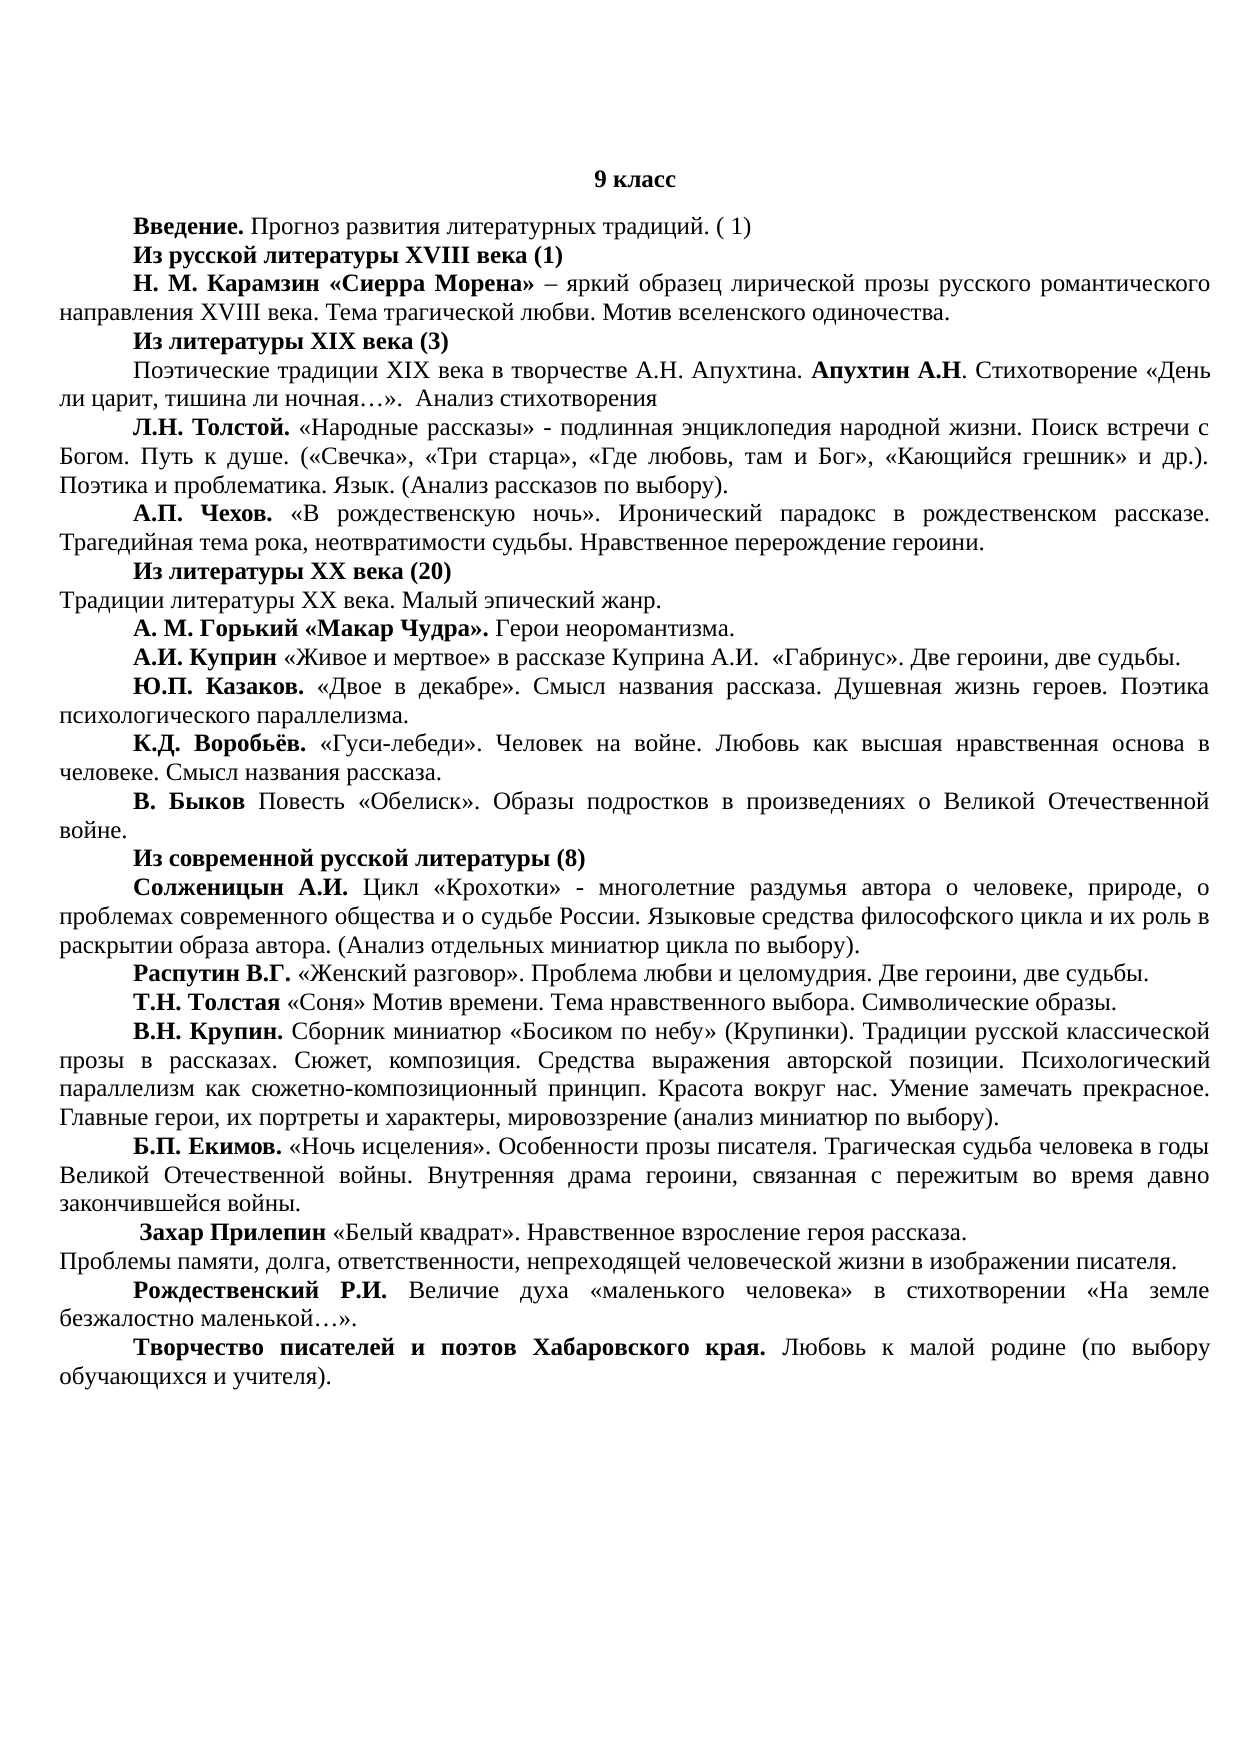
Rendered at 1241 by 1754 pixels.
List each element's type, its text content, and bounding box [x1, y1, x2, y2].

text Из современной русской литературы (8) [59, 843, 1211, 872]
text В.Н. Крупин. Сборник миниатюр «Босиком по небу» (Крупинки). Традиции русской классической прозы в рассказах. Сюжет, композиция. Средства выражения авторской позиции. Психологический параллелизм как сюжетно-композиционный принцип. Красота вокруг нас. Умение замечать прекрасное. Главные герои, их портреты и характеры, мировоззрение (анализ миниатюр по выбору). [59, 1016, 1211, 1131]
text Традиции литературы XX века. Малый эпический жанр. [59, 585, 1211, 613]
text А.И. Куприн «Живое и мертвое» в рассказе Куприна А.И. «Габринус». Две героини, две судьбы. [59, 642, 1211, 671]
text В. Быков Повесть «Обелиск». Образы подростков в произведениях о Великой Отечественной войне. [59, 786, 1211, 843]
text Поэтические традиции XIX века в творчестве А.Н. Апухтина. Апухтин А.Н. Стихотворение «День ли царит, тишина ли ночная…». Анализ стихотворения [59, 355, 1211, 412]
text Распутин В.Г. «Женский разговор». Проблема любви и целомудрия. Две героини, две судьбы. [59, 958, 1211, 987]
text Л.Н. Толстой. «Народные рассказы» - подлинная энциклопедия народной жизни. Поиск встречи с Богом. Путь к душе. («Свечка», «Три старца», «Где любовь, там и Бог», «Кающийся грешник» и др.). Поэтика и проблематика. Язык. (Анализ рассказов по выбору). [59, 412, 1211, 498]
text 9 класс [59, 164, 1211, 193]
text Введение. Прогноз развития литературных традиций. ( 1) [59, 211, 1211, 240]
text Проблемы памяти, долга, ответственности, непреходящей человеческой жизни в изображении писателя. [59, 1246, 1211, 1275]
text Из литературы XIX века (3) [59, 326, 1211, 355]
text Б.П. Екимов. «Ночь исцеления». Особенности прозы писателя. Трагическая судьба человека в годы Великой Отечественной войны. Внутренняя драма героини, связанная с пережитым во время давно закончившейся войны. [59, 1131, 1211, 1217]
text А.П. Чехов. «В рождественскую ночь». Иронический парадокс в рождественском рассказе. Трагедийная тема рока, неотвратимости судьбы. Нравственное перерождение героини. [59, 498, 1211, 556]
text Ю.П. Казаков. «Двое в декабре». Смысл названия рассказа. Душевная жизнь героев. Поэтика психологического параллелизма. [59, 671, 1211, 728]
text Творчество писателей и поэтов Хабаровского края. Любовь к малой родине (по выбору обучающихся и учителя). [59, 1332, 1211, 1390]
text А. М. Горький «Макар Чудра». Герои неоромантизма. [59, 613, 1211, 642]
text Солженицын А.И. Цикл «Крохотки» - многолетние раздумья автора о человеке, природе, о проблемах современного общества и о судьбе России. Языковые средства философского цикла и их роль в раскрытии образа автора. (Анализ отдельных миниатюр цикла по выбору). [59, 872, 1211, 958]
text Н. М. Карамзин «Сиерра Морена» – яркий образец лирической прозы русского романтического направления XVIII века. Тема трагической любви. Мотив вселенского одиночества. [59, 268, 1211, 326]
text Рождественский Р.И. Величие духа «маленького человека» в стихотворении «На земле безжалостно маленькой…». [59, 1275, 1211, 1332]
text Т.Н. Толстая «Соня» Мотив времени. Тема нравственного выбора. Символические образы. [59, 987, 1211, 1016]
text Из литературы XX века (20) [59, 556, 1211, 585]
text К.Д. Воробьёв. «Гуси-лебеди». Человек на войне. Любовь как высшая нравственная основа в человеке. Смысл названия рассказа. [59, 728, 1211, 786]
text Захар Прилепин «Белый квадрат». Нравственное взросление героя рассказа. [59, 1217, 1211, 1246]
text Из русской литературы XVIII века (1) [59, 240, 1211, 268]
